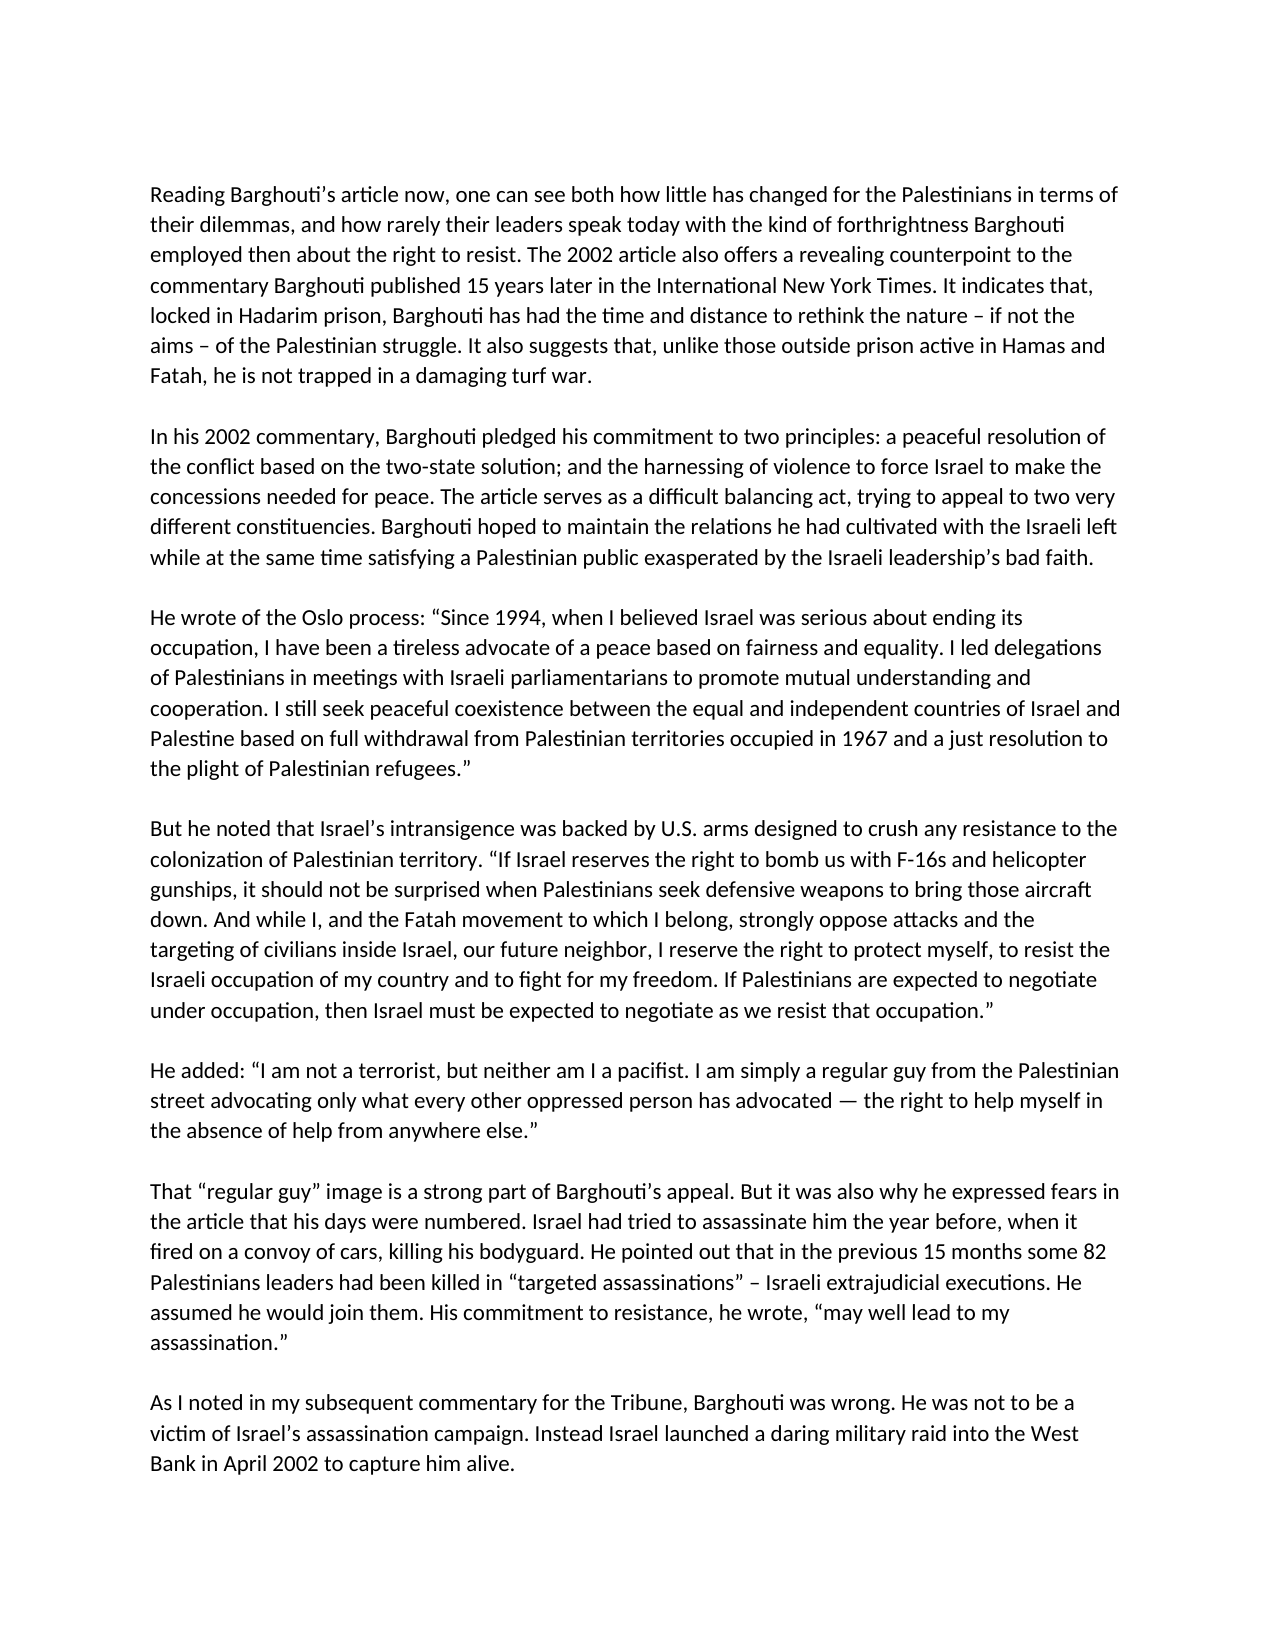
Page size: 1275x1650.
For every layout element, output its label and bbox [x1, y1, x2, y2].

text [150, 150, 1125, 1477]
